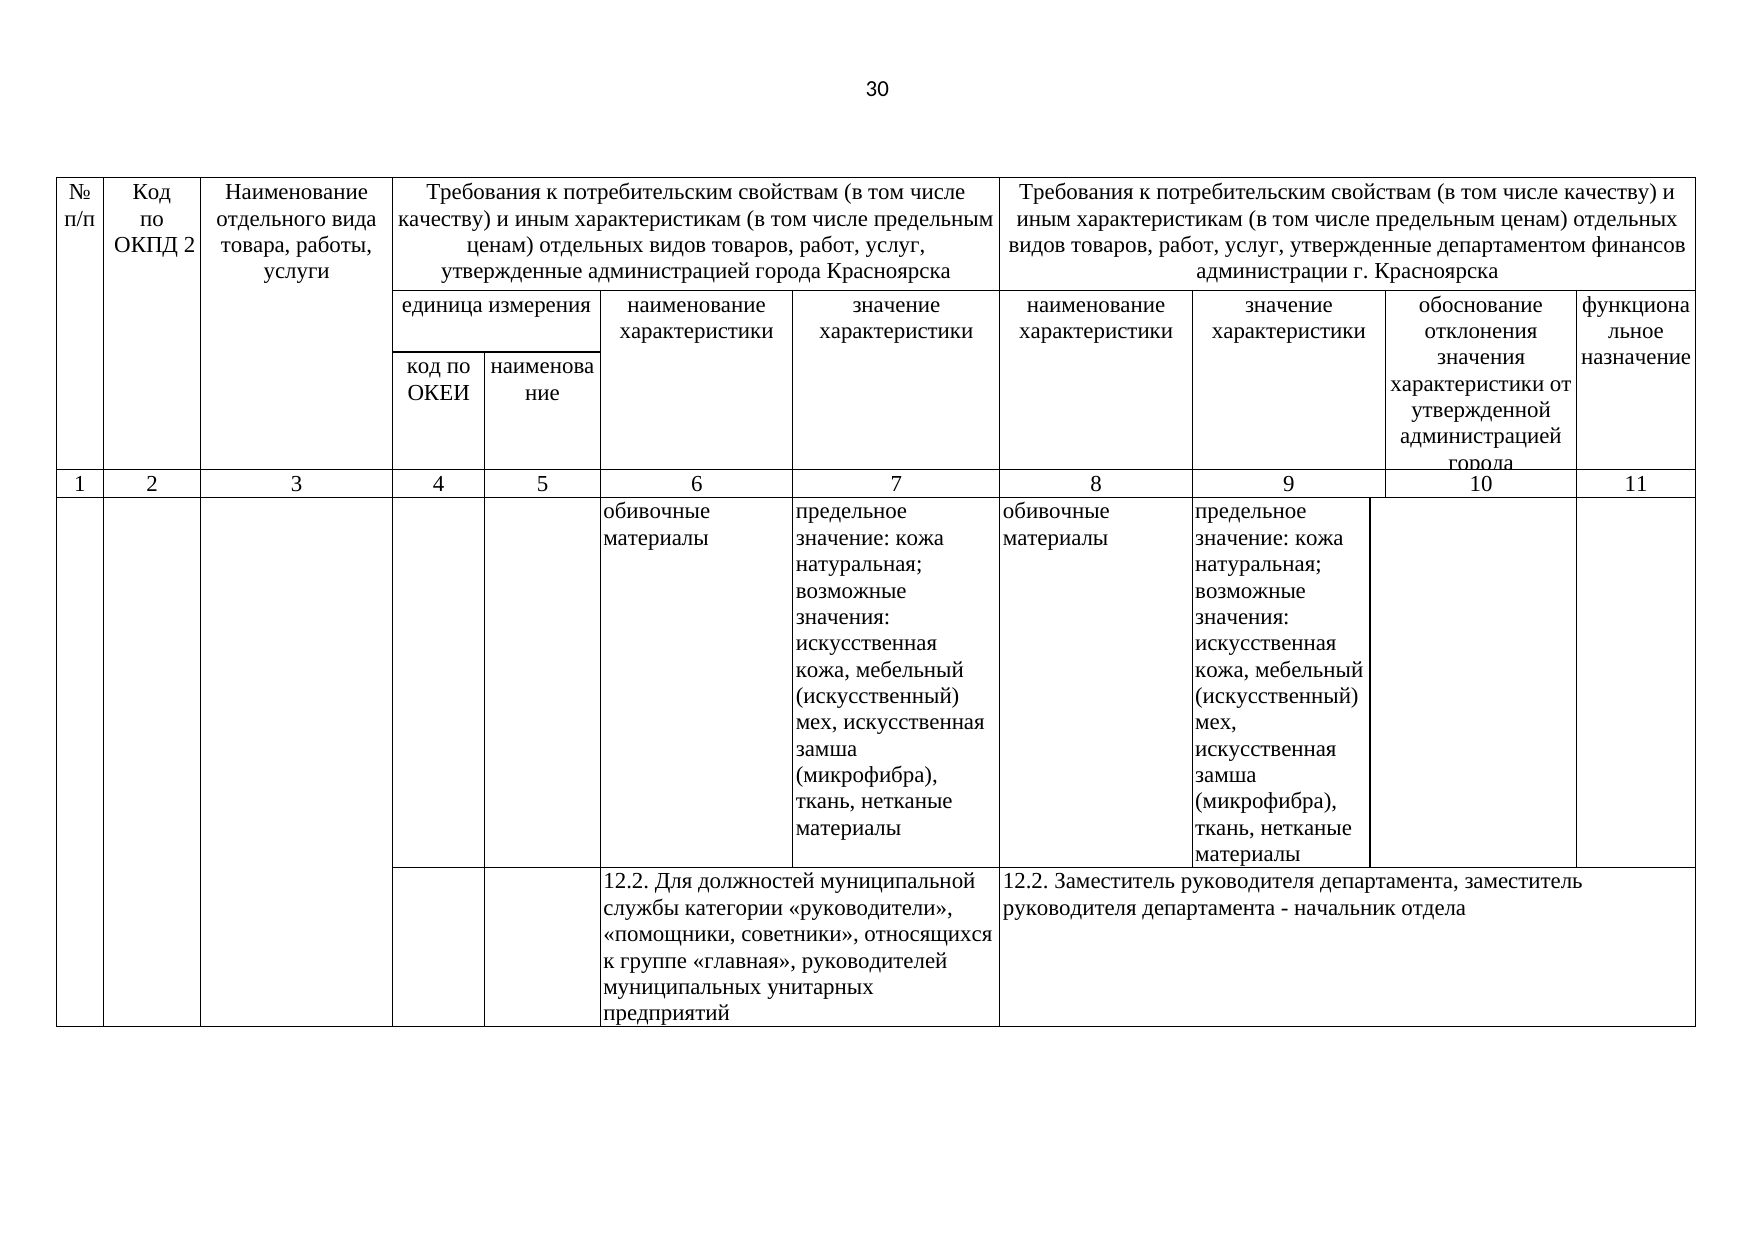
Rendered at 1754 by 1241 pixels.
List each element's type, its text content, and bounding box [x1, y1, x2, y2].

table_cell 12.2. Заместитель руководителя департамента, заместитель руководителя департамента - начальник отдела [1000, 868, 1695, 1026]
table_header № п/п [57, 178, 103, 469]
table_cell наименование [485, 353, 600, 469]
table_cell [1577, 498, 1695, 867]
table_cell значение характеристики [793, 291, 999, 469]
table_cell [393, 868, 484, 1026]
table_cell 5 [485, 470, 600, 497]
table_cell обоснование отклонения значения характеристики от утвержденной администрацией города Красноярска [1386, 291, 1576, 469]
table_cell 4 [393, 470, 484, 497]
table_cell предельное значение: кожа натуральная; возможные значения: искусственная кожа, мебельный (искусственный) мех, искусственная замша (микрофибра), ткань, нетканые материалы [793, 498, 999, 867]
table_cell 3 [201, 470, 392, 497]
table_cell значение характеристики [1193, 291, 1385, 469]
table_cell 12.2. Для должностей муниципальной службы категории «руководители», «помощники, советники», относящихся к группе «главная», руководителей муниципальных унитарных предприятий [601, 868, 999, 1026]
table_cell обивочные материалы [1000, 498, 1192, 867]
table_cell предельное значение: кожа натуральная; возможные значения: искусственная кожа, мебельный (искусственный) мех, искусственная замша (микрофибра), ткань, нетканые материалы [1193, 498, 1369, 867]
table_cell [485, 498, 600, 867]
table_cell 1 [57, 470, 103, 497]
table_cell наименование характеристики [1000, 291, 1192, 469]
table_cell 11 [1577, 470, 1695, 497]
table_cell 7 [793, 470, 999, 497]
table_cell 6 [601, 470, 792, 497]
table_header Требования к потребительским свойствам (в том числе качеству) и иным характеристикам (в том числе предельным ценам) отдельных видов товаров, работ, услуг, утвержденные администрацией города Красноярска [393, 178, 999, 290]
table_cell [485, 868, 600, 1026]
table_cell 2 [104, 470, 200, 497]
table_cell [393, 498, 484, 867]
table_header Требования к потребительским свойствам (в том числе качеству) и иным характеристикам (в том числе предельным ценам) отдельных видов товаров, работ, услуг, утвержденные департаментом финансов администрации г. Красноярска [1000, 178, 1695, 290]
table_header Наименование отдельного вида товара, работы, услуги [201, 178, 392, 469]
table_cell [1371, 498, 1576, 867]
table_cell код по ОКЕИ [393, 353, 484, 469]
table_cell наименование характеристики [601, 291, 792, 469]
table_cell функциональное назначение [1577, 291, 1695, 469]
table_header Код по ОКПД 2 [104, 178, 200, 469]
table_cell 10 [1386, 470, 1576, 497]
table_cell 9 [1193, 470, 1385, 497]
table_cell единица измерения [393, 291, 600, 351]
table_cell обивочные материалы [601, 498, 792, 867]
table_cell 8 [1000, 470, 1192, 497]
